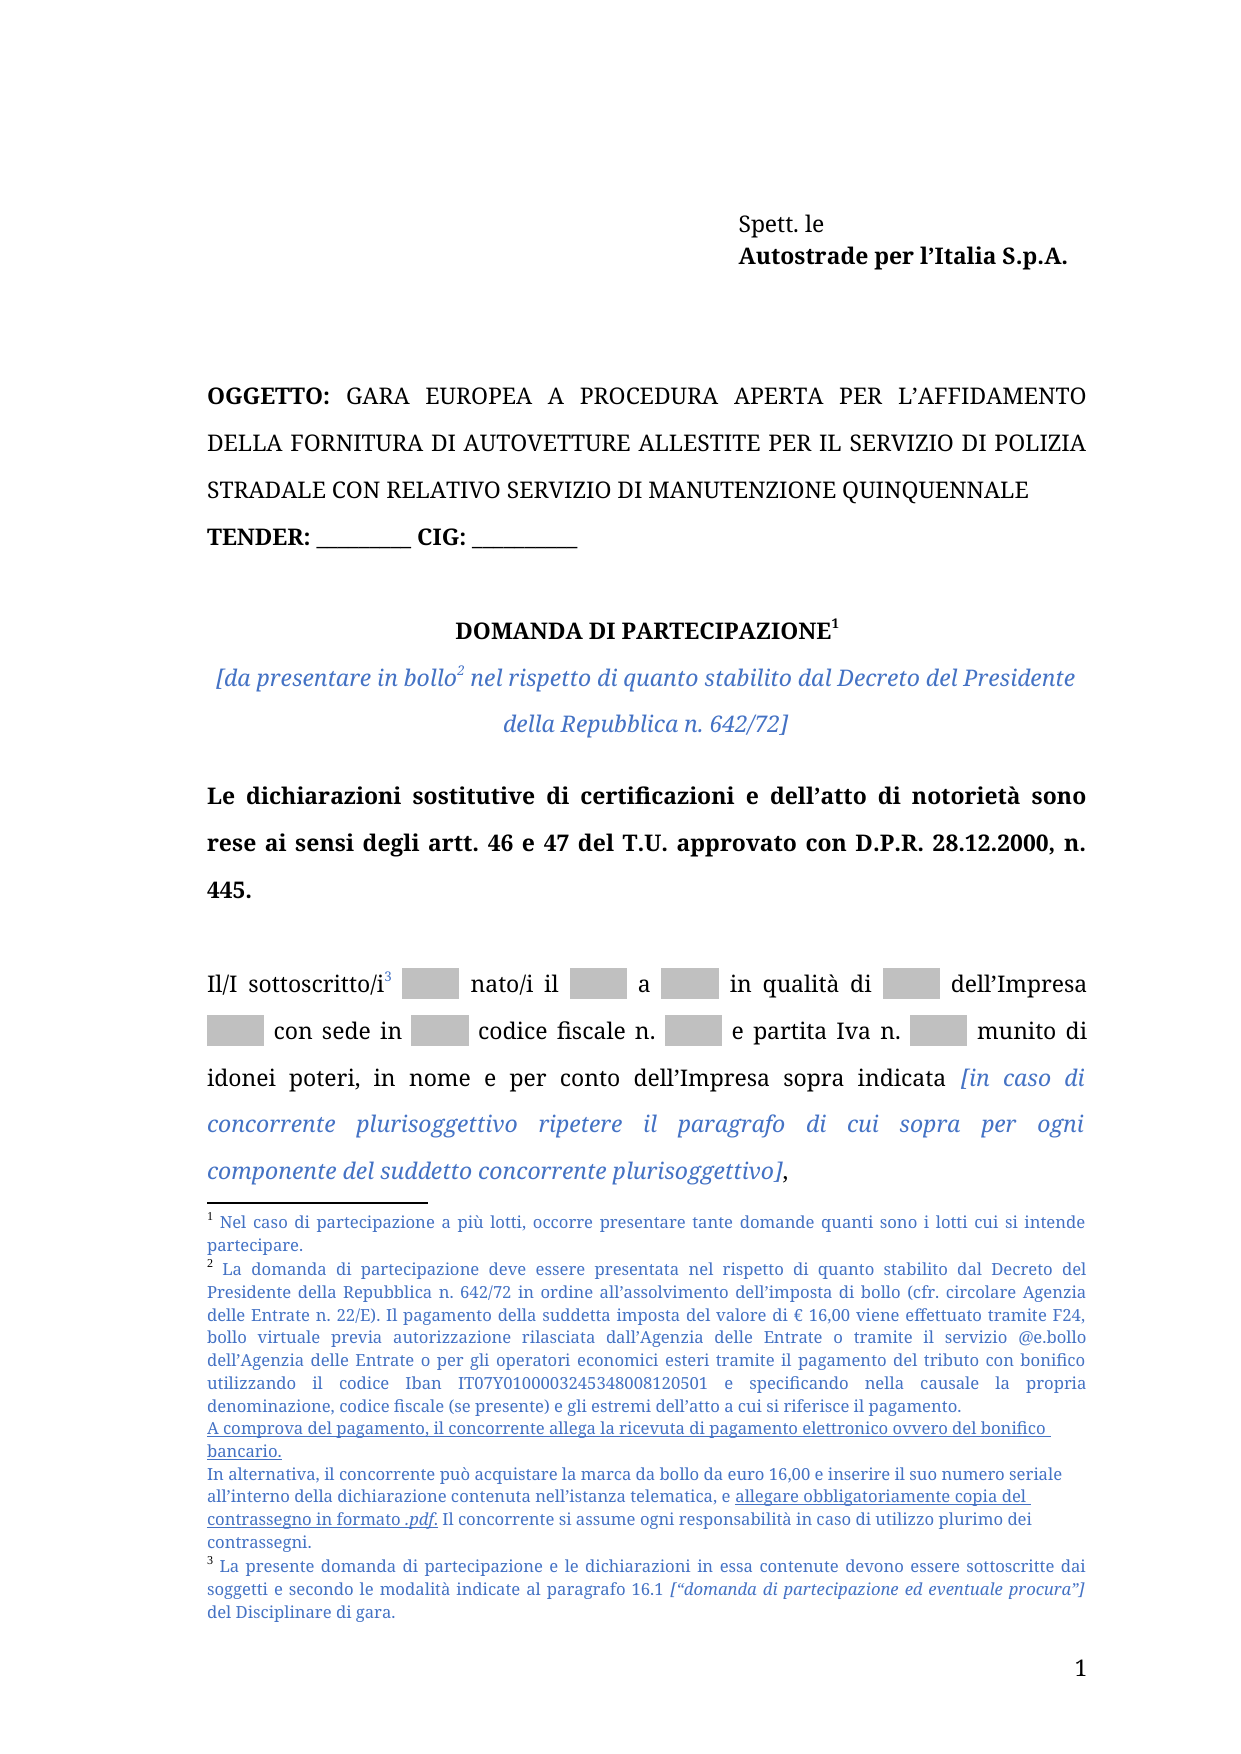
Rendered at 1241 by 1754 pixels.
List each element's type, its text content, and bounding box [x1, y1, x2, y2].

text Tender: _________ cig: __________ [207, 521, 1087, 552]
text DOMANDA DI PARTECIPAZIONE [207, 615, 1087, 646]
text Spett. le [738, 208, 1087, 240]
text Oggetto: GARA EUROPEA A PROCEDURA APERTA PER L’AFFIDAMENTO DELLA FORNITURA DI AUTOVETTURE ALLESTITE PER IL SERVIZIO DI POLIZIA STRADALE CON RELATIVO SERVIZIO DI MANUTENZIONE QUINQUENNALE [207, 380, 1087, 505]
text Il/I sottoscritto/i nato/i il a in qualità di dell’Impresa con sede in codice fiscale n. e partita Iva n. munito di idonei poteri, in nome e per conto dell’Impresa sopra indicata [in caso di concorrente plurisoggettivo ripetere il paragrafo di cui sopra per ogni componente del suddetto concorrente plurisoggettivo], [207, 968, 1087, 1187]
text [da presentare in bollo nel rispetto di quanto stabilito dal Decreto del Presidente della Repubblica n. 642/72] [207, 662, 1087, 740]
text Autostrade per l’Italia S.p.A. [738, 240, 1087, 271]
text Le dichiarazioni sostitutive di certificazioni e dell’atto di notorietà sono rese ai sensi degli artt. 46 e 47 del T.U. approvato con D.P.R. 28.12.2000, n. 445. [207, 780, 1087, 905]
